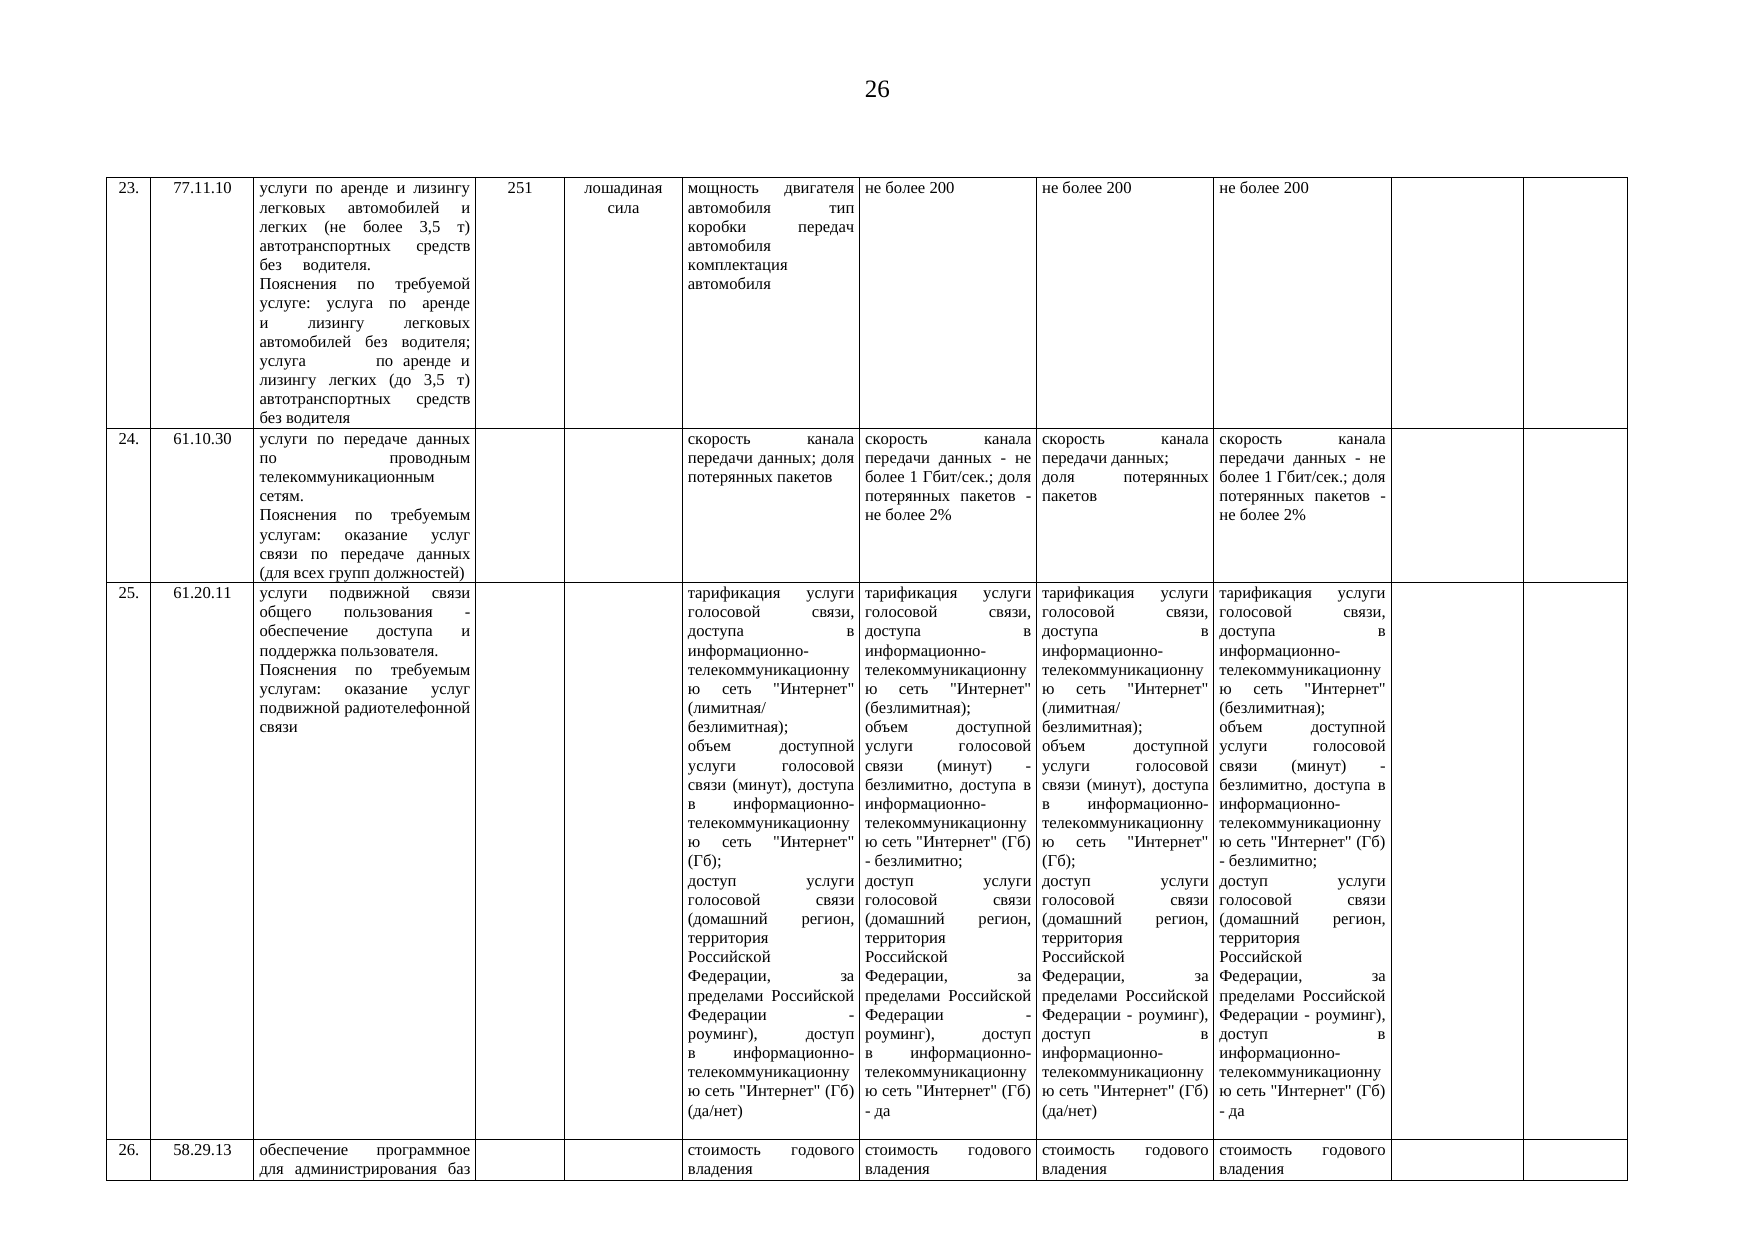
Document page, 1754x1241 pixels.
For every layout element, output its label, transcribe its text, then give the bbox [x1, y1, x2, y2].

table_cell мощность двигателя автомобиля тип коробки передач автомобиля комплектация автомобиля [683, 178, 859, 427]
table_cell [1392, 1140, 1523, 1180]
table_cell [1524, 178, 1627, 427]
table_cell [476, 429, 564, 582]
table_cell услуги по передаче данных по проводным телекоммуникационным сетям. Пояснения по требуемым услугам: оказание услуг связи по передаче данных (для всех групп должностей) [254, 429, 475, 582]
table_cell скорость канала передачи данных; доля потерянных пакетов [683, 429, 859, 582]
table_cell услуги подвижной связи общего пользования - обеспечение доступа и поддержка пользователя. Пояснения по требуемым услугам: оказание услуг подвижной радиотелефонной связи [254, 583, 475, 1139]
table_cell [565, 1140, 682, 1180]
table_cell [1392, 429, 1523, 582]
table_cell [860, 1140, 1036, 1180]
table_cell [1214, 1140, 1391, 1180]
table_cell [254, 1140, 475, 1180]
table_cell 26. [107, 1140, 150, 1180]
table_cell 251 [476, 178, 564, 427]
table_cell тарификация услуги голосовой связи, доступа в информационно-телекоммуникационную сеть "Интернет" (безлимитная); объем доступной услуги голосовой связи (минут) - безлимитно, доступа в информационно-телекоммуникационную сеть "Интернет" (Гб) - безлимитно; доступ услуги голосовой связи (домашний регион, территория Российской Федерации, за пределами Российской Федерации - роуминг), доступ в информационно- телекоммуникационную сеть "Интернет" (Гб) - да [860, 583, 1036, 1139]
table_cell тарификация услуги голосовой связи, доступа в информационно-телекоммуникационную сеть "Интернет" (безлимитная); объем доступной услуги голосовой связи (минут) - безлимитно, доступа в информационно-телекоммуникационную сеть "Интернет" (Гб) - безлимитно; доступ услуги голосовой связи (домашний регион, территория Российской Федерации, за пределами Российской Федерации - роуминг), доступ в информационно- телекоммуникационную сеть "Интернет" (Гб) - да [1214, 583, 1391, 1139]
table_cell 24. [107, 429, 150, 582]
table_cell 23. [107, 178, 150, 427]
table_cell [1524, 583, 1627, 1139]
table_cell тарификация услуги голосовой связи, доступа в информационно-телекоммуникационную сеть "Интернет" (лимитная/ безлимитная); объем доступной услуги голосовой связи (минут), доступа в информационно- телекоммуникационную сеть "Интернет" (Гб); доступ услуги голосовой связи (домашний регион, территория Российской Федерации, за пределами Российской Федерации - роуминг), доступ в информационно- телекоммуникационную сеть "Интернет" (Гб) (да/нет) [1037, 583, 1213, 1139]
table_cell [1392, 583, 1523, 1139]
table_cell [565, 429, 682, 582]
table_cell [1392, 178, 1523, 427]
table_cell 61.10.30 [151, 429, 253, 582]
table_cell [1524, 429, 1627, 582]
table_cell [1037, 1140, 1213, 1180]
table_cell не более 200 [860, 178, 1036, 427]
table_cell 25. [107, 583, 150, 1139]
table_cell [476, 583, 564, 1139]
table_cell скорость канала передачи данных; доля потерянных пакетов [1037, 429, 1213, 582]
table_cell [476, 1140, 564, 1180]
table_cell 58.29.13 [151, 1140, 253, 1180]
table_cell [1524, 1140, 1627, 1180]
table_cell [683, 1140, 859, 1180]
table_cell 77.11.10 [151, 178, 253, 427]
table_cell [565, 583, 682, 1139]
table_cell cкорость канала передачи данных - не более 1 Гбит/сек.; доля потерянных пакетов - не более 2% [860, 429, 1036, 582]
table_cell услуги по аренде и лизингу легковых автомобилей и легких (не более 3,5 т) автотранспортных средств без водителя. Пояснения по требуемой услуге: услуга по аренде и лизингу легковых автомобилей без водителя; услуга по аренде и лизингу легких (до 3,5 т) автотранспортных средств без водителя [254, 178, 475, 427]
table_cell не более 200 [1214, 178, 1391, 427]
table_cell 61.20.11 [151, 583, 253, 1139]
table_cell не более 200 [1037, 178, 1213, 427]
table_cell лошадиная сила [565, 178, 682, 427]
table_cell cкорость канала передачи данных - не более 1 Гбит/сек.; доля потерянных пакетов - не более 2% [1214, 429, 1391, 582]
table_cell тарификация услуги голосовой связи, доступа в информационно-телекоммуникационную сеть "Интернет" (лимитная/ безлимитная); объем доступной услуги голосовой связи (минут), доступа в информационно- телекоммуникационную сеть "Интернет" (Гб); доступ услуги голосовой связи (домашний регион, территория Российской Федерации, за пределами Российской Федерации - роуминг), доступ в информационно- телекоммуникационную сеть "Интернет" (Гб) (да/нет) [683, 583, 859, 1139]
